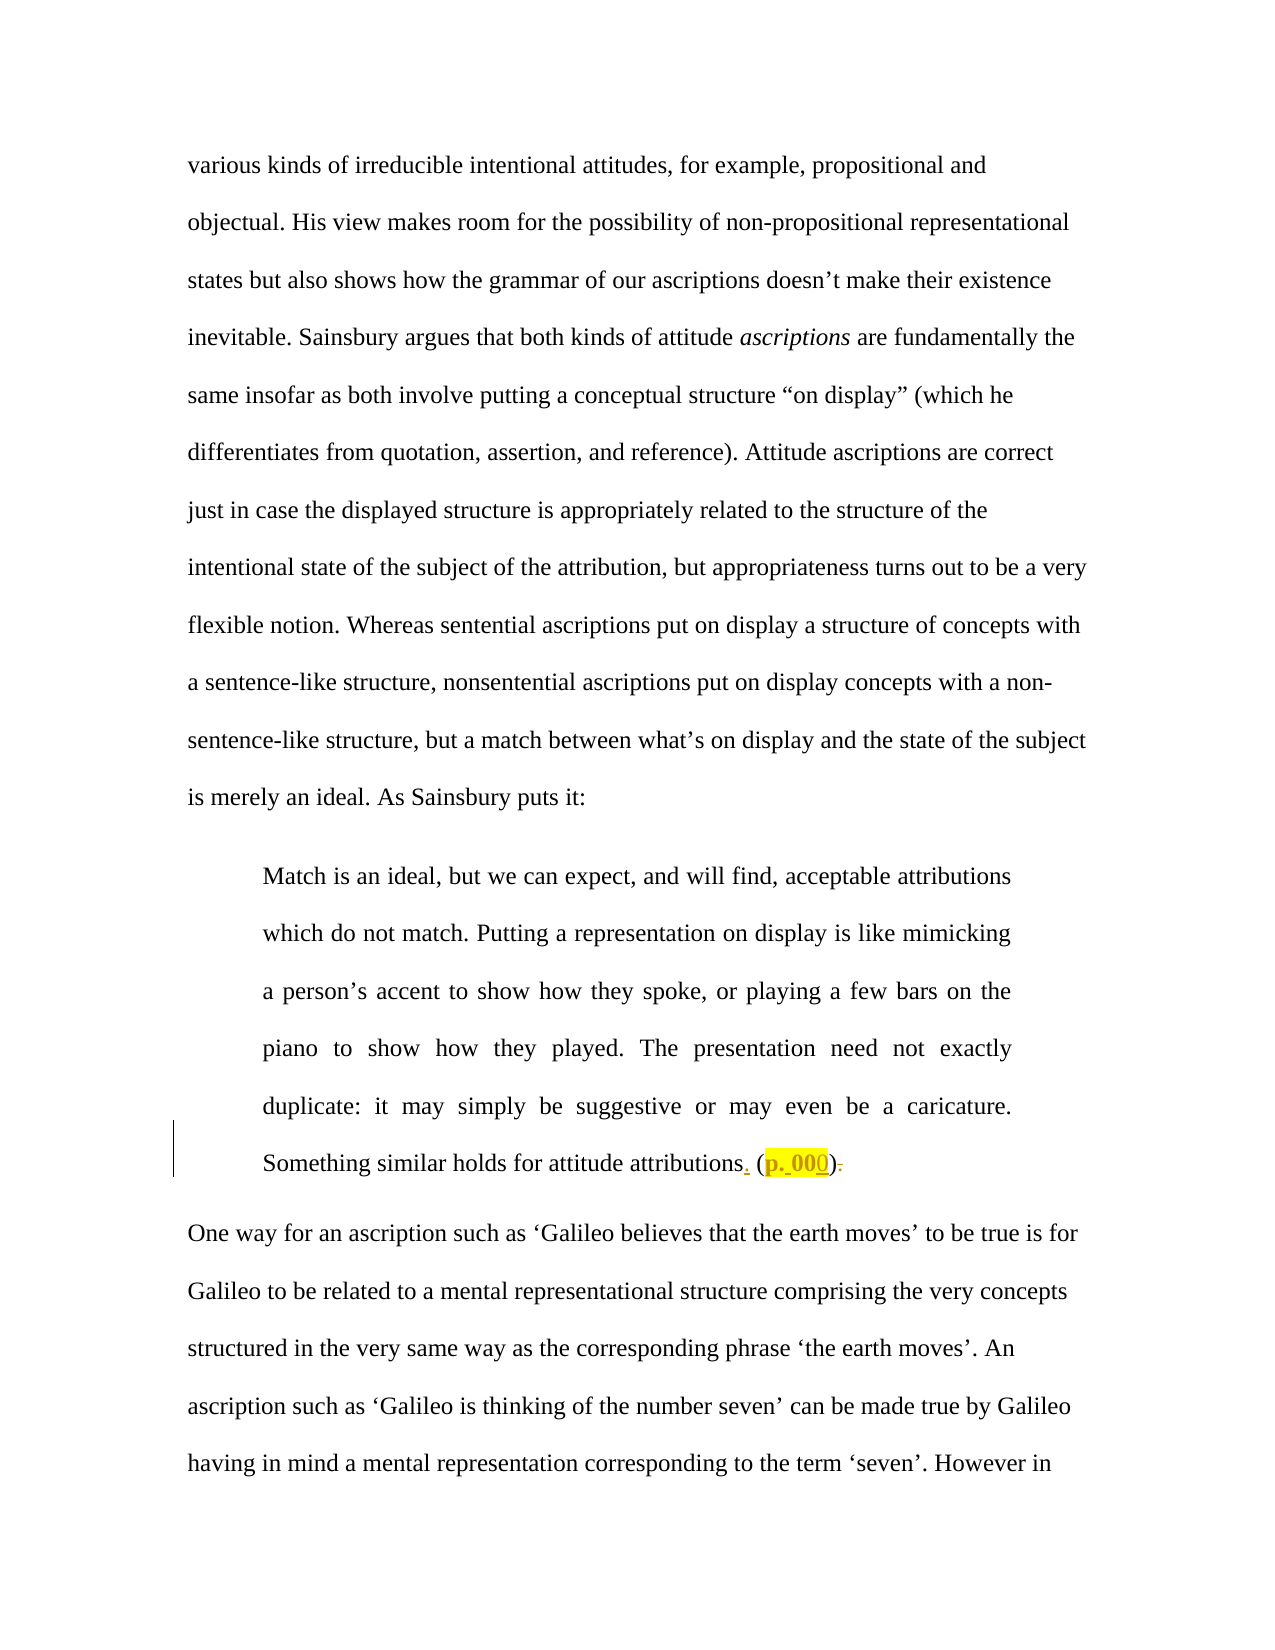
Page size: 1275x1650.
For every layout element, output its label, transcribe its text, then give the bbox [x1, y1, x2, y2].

text In , Sainsbury offers ways in which our attitude ascriptions and the metaphysics of mind might come apart. Moreover, he provides a theory of attitude ascriptions which aims to countenance both what he calls ‘sentential’ ascriptions (e.g. ‘She believes it will rain today’) and ‘nonsentential’ ascriptions (e.g. ‘She wants rain’) without commitment to any views about whether there are in fact various kinds of irreducible intentional attitudes, for example, propositional and objectual. His view makes room for the possibility of non-propositional representational states but also shows how the grammar of our ascriptions doesn’t make their existence inevitable. Sainsbury argues that both kinds of attitude ascriptions are fundamentally the same insofar as both involve putting a conceptual structure “on display” (which he differentiates from quotation, assertion, and reference). Attitude ascriptions are correct just in case the displayed structure is appropriately related to the structure of the intentional state of the subject of the attribution, but appropriateness turns out to be a very flexible notion. Whereas sentential ascriptions put on display a structure of concepts with a sentence-like structure, nonsentential ascriptions put on display concepts with a non-sentence-like structure, but a match between what’s on display and the state of the subject is merely an ideal. As Sainsbury puts it: [187, 150, 1087, 811]
text Match is an ideal, but we can expect, and will find, acceptable attributions which do not match. Putting a representation on display is like mimicking a person’s accent to show how they spoke, or playing a few bars on the piano to show how they played. The presentation need not exactly duplicate: it may simply be suggestive or may even be a caricature. Something similar holds for attitude attributions (p.00) [262, 861, 1012, 1177]
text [187, 1218, 1087, 1477]
